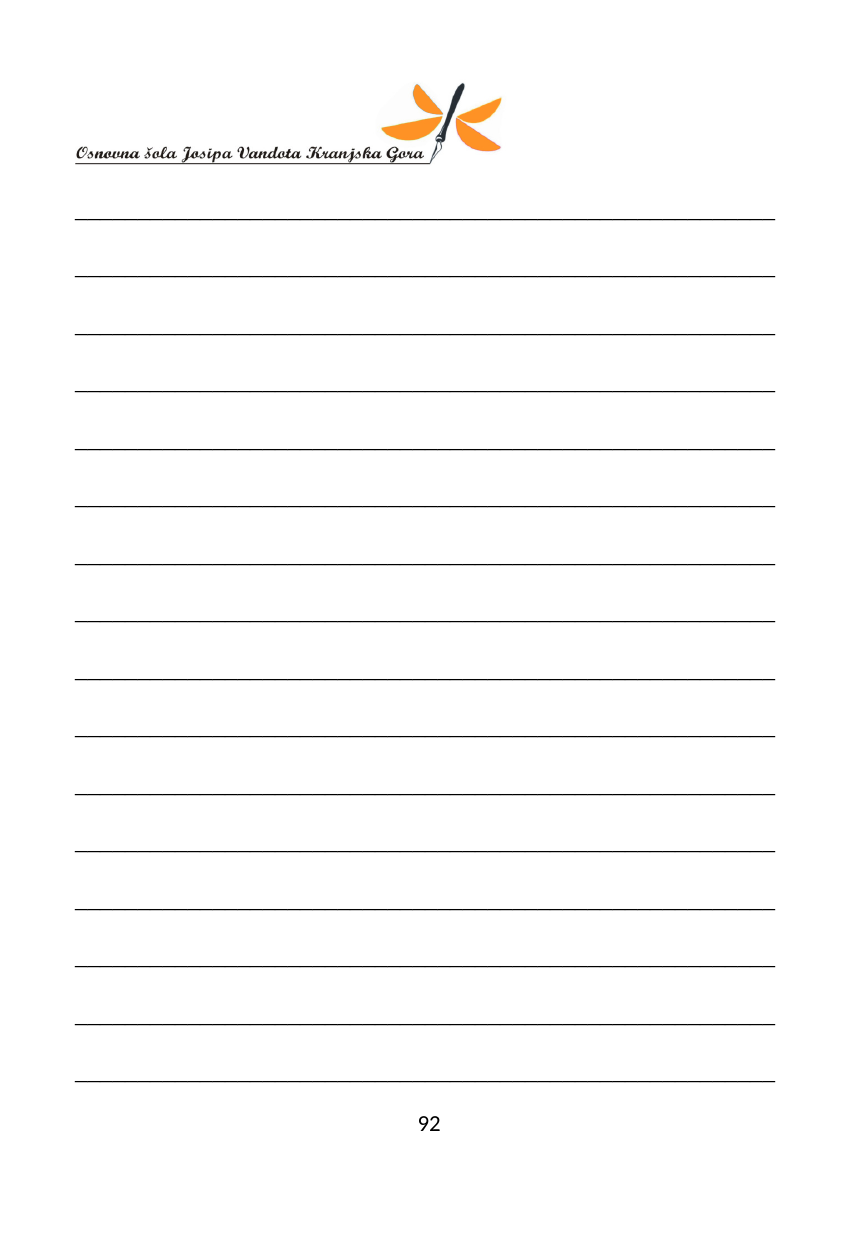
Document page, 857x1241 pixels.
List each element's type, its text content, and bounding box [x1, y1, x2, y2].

text ________________________________________________________ [75, 1056, 783, 1085]
picture [75, 75, 519, 166]
